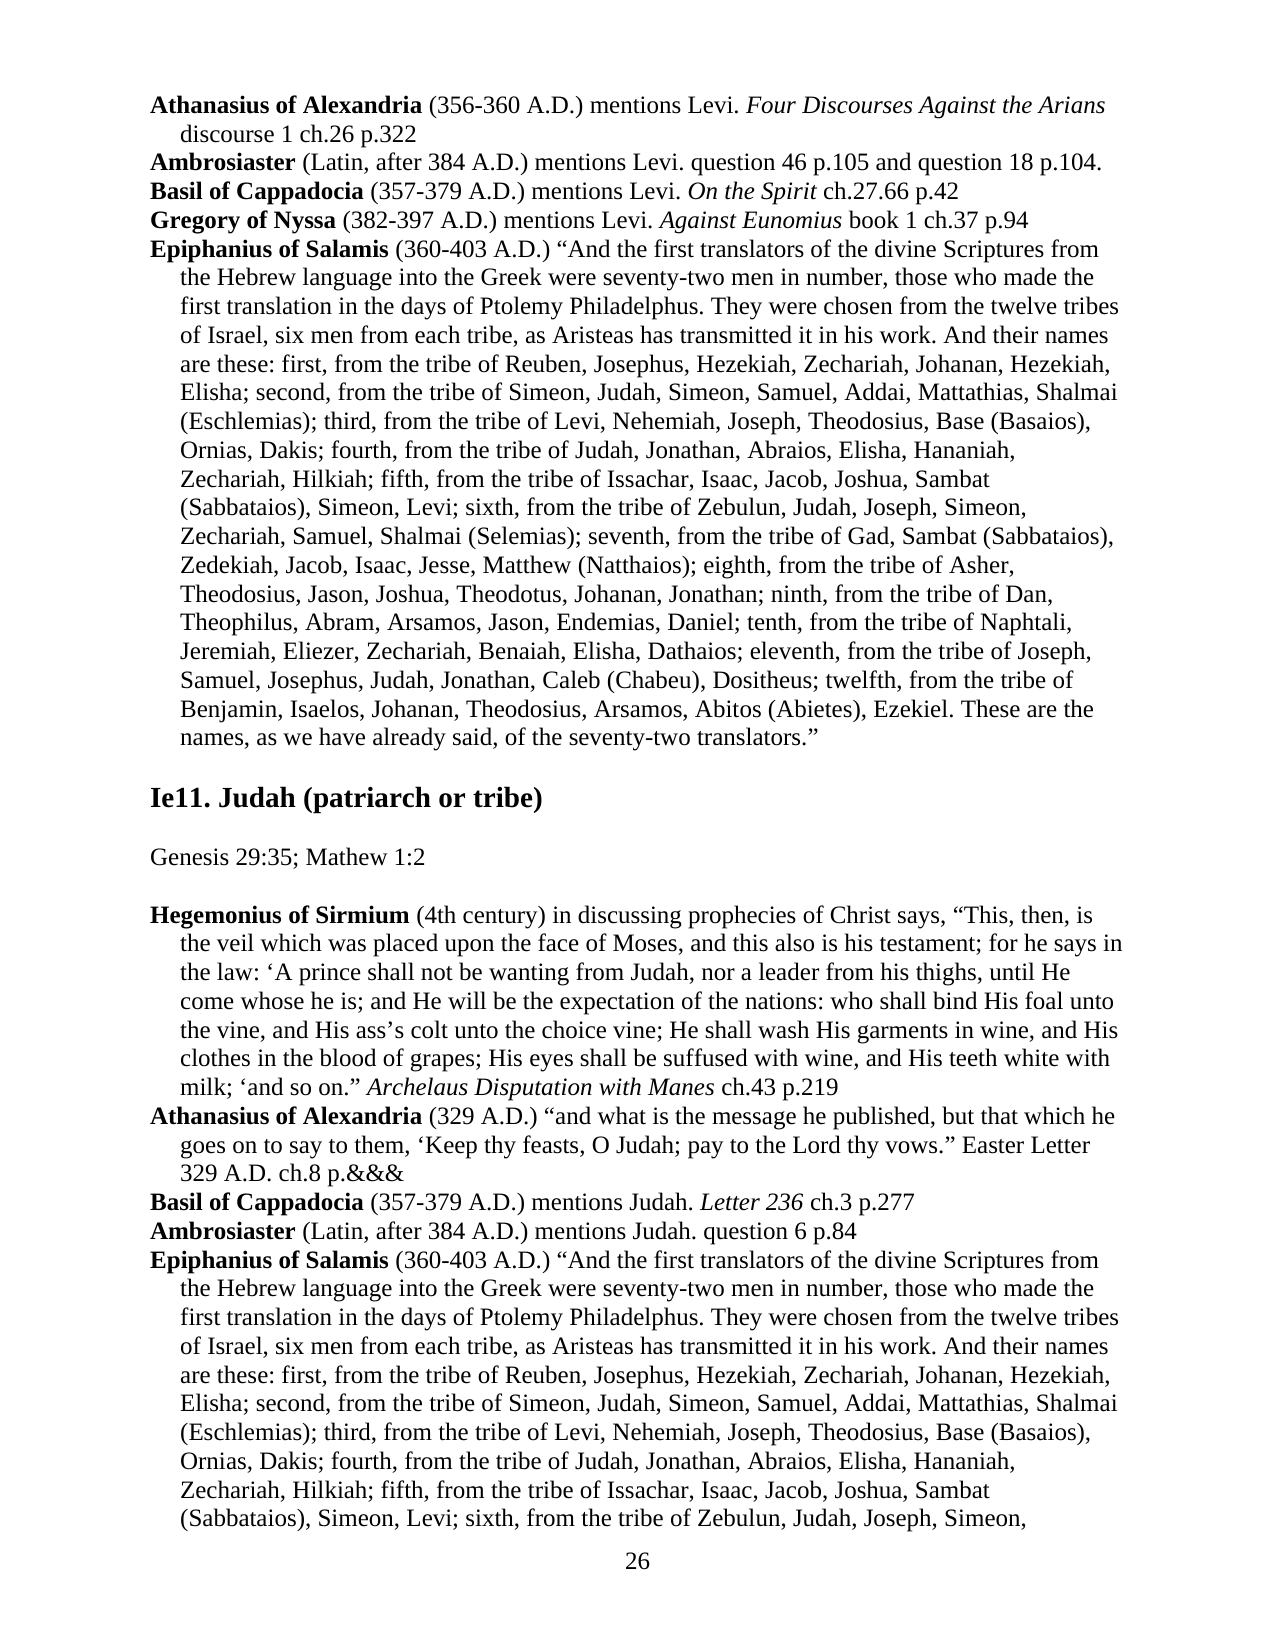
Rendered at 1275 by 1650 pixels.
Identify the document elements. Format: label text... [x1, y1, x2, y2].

text Hegemonius of Sirmium (4th century) in discussing prophecies of Christ says, “This, then, is the veil which was placed upon the face of Moses, and this also is his testament; for he says in the law: ‘A prince shall not be wanting from Judah, nor a leader from his thighs, until He come whose he is; and He will be the expectation of the nations: who shall bind His foal unto the vine, and His ass’s colt unto the choice vine; He shall wash His garments in wine, and His clothes in the blood of grapes; His eyes shall be suffused with wine, and His teeth white with milk; ‘and so on.” Archelaus Disputation with Manes ch.43 p.219 [150, 900, 1125, 1101]
text Ambrosiaster (Latin, after 384 A.D.) mentions Levi. question 46 p.105 and question 18 p.104. [150, 147, 1125, 176]
text Athanasius of (329 A.D.) “and what is the message he published, but that which he goes on to say to them, ‘Keep thy feasts, O Judah; pay to the Lord thy vows.” Easter Letter 329 A.D. ch.8 p.&&& [150, 1101, 1125, 1187]
text Gregory of Nyssa (382-397 A.D.) mentions Levi. Against Eunomius book 1 ch.37 p.94 [150, 205, 1125, 234]
text Athanasius of (356-360 A.D.) mentions Levi. Four Discourses Against the Arians discourse 1 ch.26 p.322 [150, 90, 1125, 147]
text Basil of Cappadocia (357-379 A.D.) mentions Judah. Letter 236 ch.3 p.277 [150, 1187, 1125, 1216]
text Genesis 29:35; Mathew 1:2 [150, 842, 1125, 871]
subtitle Ie11. (patriarch or tribe) [150, 780, 1125, 813]
text Ambrosiaster (Latin, after 384 A.D.) mentions Judah. question 6 p.84 [150, 1216, 1125, 1245]
text Basil of Cappadocia (357-379 A.D.) mentions Levi. On the Spirit ch.27.66 p.42 [150, 176, 1125, 205]
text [150, 1245, 1125, 1532]
